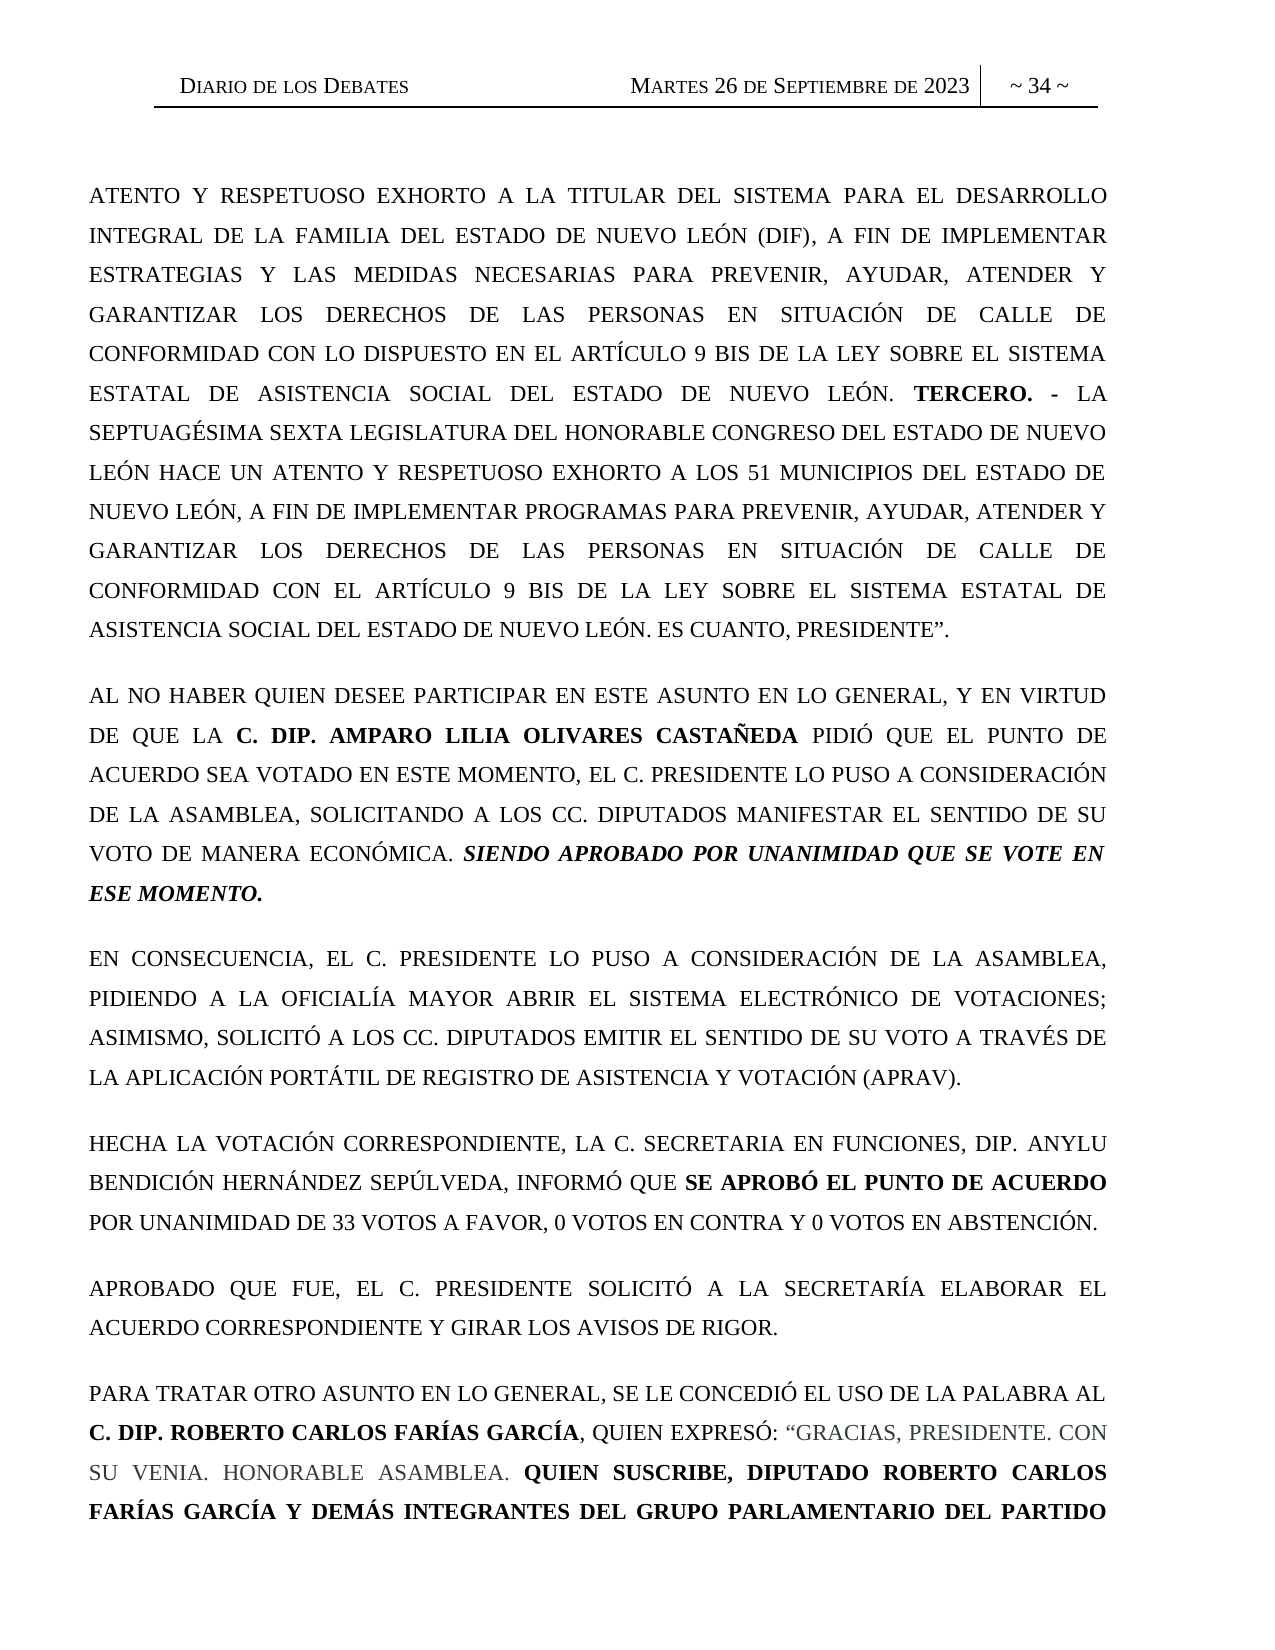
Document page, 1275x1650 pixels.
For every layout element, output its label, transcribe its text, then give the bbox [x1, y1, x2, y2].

text APROBADO QUE FUE, EL C. PRESIDENTE SOLICITÓ A LA SECRETARÍA ELABORAR EL ACUERDO CORRESPONDIENTE Y GIRAR LOS AVISOS DE RIGOR. [89, 1274, 1107, 1340]
text AL NO HABER QUIEN DESEE PARTICIPAR EN ESTE ASUNTO EN LO GENERAL, Y EN VIRTUD DE QUE LA C. DIP. AMPARO LILIA OLIVARES CASTAÑEDA PIDIÓ QUE EL PUNTO DE ACUERDO SEA VOTADO EN ESTE MOMENTO, EL C. PRESIDENTE LO PUSO A CONSIDERACIÓN DE LA ASAMBLEA, SOLICITANDO A LOS CC. DIPUTADOS MANIFESTAR EL SENTIDO DE SU VOTO DE MANERA ECONÓMICA. SIENDO APROBADO POR UNANIMIDAD QUE SE VOTE EN ESE MOMENTO. [89, 682, 1107, 906]
text EN CONSECUENCIA, EL C. PRESIDENTE LO PUSO A CONSIDERACIÓN DE LA ASAMBLEA, PIDIENDO A LA OFICIALÍA MAYOR ABRIR EL SISTEMA ELECTRÓNICO DE VOTACIONES; ASIMISMO, SOLICITÓ A LOS CC. DIPUTADOS EMITIR EL SENTIDO DE SU VOTO A TRAVÉS DE LA APLICACIÓN PORTÁTIL DE REGISTRO DE ASISTENCIA Y VOTACIÓN (APRAV). [89, 946, 1107, 1090]
text HECHA LA VOTACIÓN CORRESPONDIENTE, LA C. SECRETARIA EN FUNCIONES, DIP. ANYLU BENDICIÓN HERNÁNDEZ SEPÚLVEDA, INFORMÓ QUE SE APROBÓ EL PUNTO DE ACUERDO POR UNANIMIDAD DE 33 VOTOS A FAVOR, 0 VOTOS EN CONTRA Y 0 VOTOS EN ABSTENCIÓN. [89, 1130, 1107, 1235]
